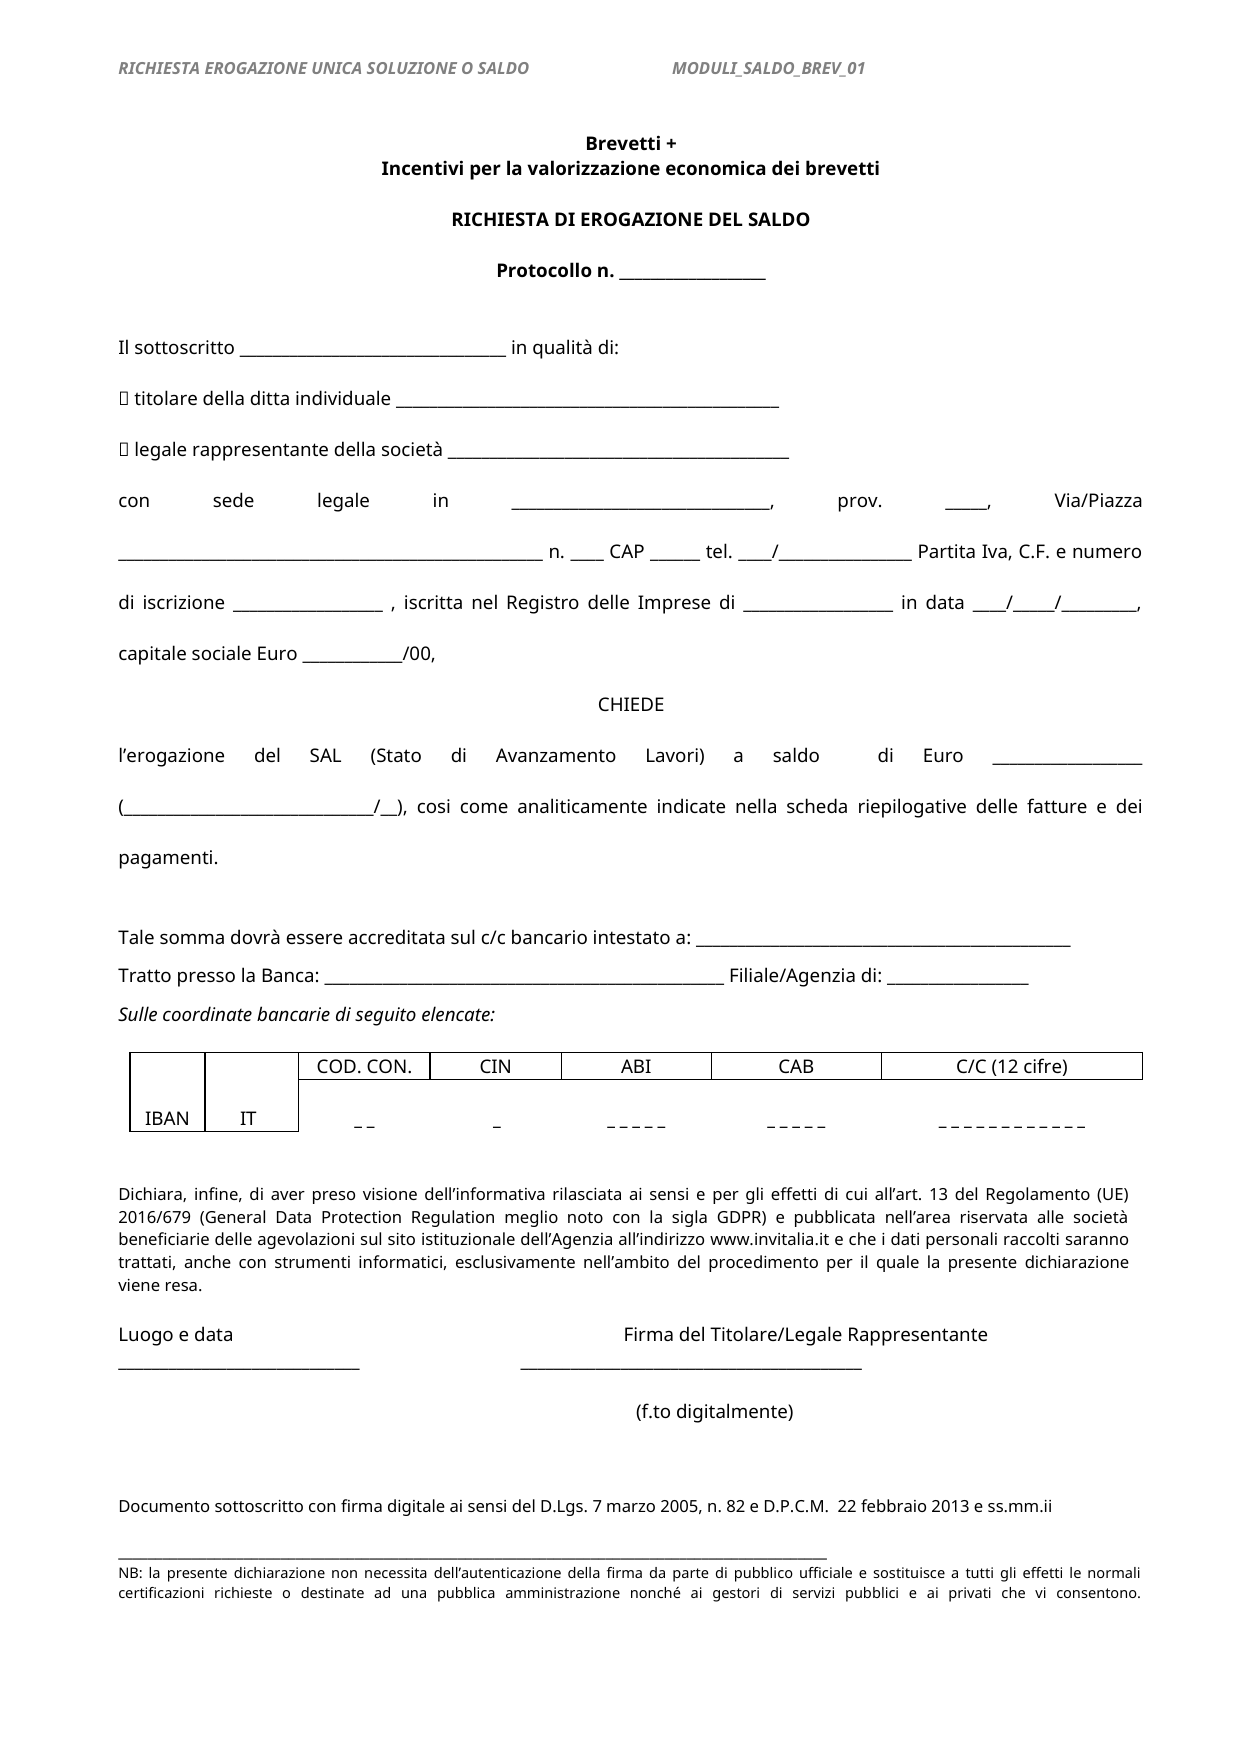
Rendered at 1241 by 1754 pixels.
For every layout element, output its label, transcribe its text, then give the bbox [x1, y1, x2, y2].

text Brevetti + [118, 130, 1144, 156]
text con sede legale in _______________________________, prov. _____, Via/Piazza ___________________________________________________ n. ____ CAP ______ tel. ____/________________ Partita Iva, C.F. e numero di iscrizione __________________ , iscritta nel Registro delle Imprese di __________________ in data ____/_____/_________, capitale sociale Euro ____________/00, [118, 487, 1144, 666]
table_header CIN [431, 1053, 561, 1078]
table_cell _ _ [299, 1080, 430, 1131]
text Il sottoscritto ________________________________ in qualità di: [118, 334, 1144, 360]
table_cell _ _ _ _ _ [711, 1080, 881, 1131]
table_header IT [206, 1053, 298, 1131]
text l’erogazione del SAL (Stato di Avanzamento Lavori) a saldo di Euro __________________ (______________________________/__), cosi come analiticamente indicate nella scheda riepilogative delle fatture e dei pagamenti. [118, 742, 1144, 870]
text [118, 1563, 1144, 1603]
text 􀀀 titolare della ditta individuale ______________________________________________ [118, 385, 1144, 411]
text Sulle coordinate bancarie di seguito elencate: [118, 1001, 1144, 1026]
text ________________________________________________________________________________________________ [118, 1540, 1144, 1563]
text RICHIESTA DI EROGAZIONE DEL SALDO [118, 207, 1144, 232]
text RICHIESTA EROGAZIONE UNICA SOLUZIONE O SALDO MODULI_SALDO_BREV_01 [118, 56, 1144, 79]
table_header CAB [712, 1053, 881, 1078]
text 􀀀 legale rappresentante della società _________________________________________ [118, 436, 1144, 462]
table_header ABI [562, 1053, 711, 1078]
text Tratto presso la Banca: ________________________________________________ Filiale/Agenzia di: _________________ [118, 963, 1144, 988]
text (f.to digitalmente) [118, 1398, 1144, 1424]
text Luogo e data Firma del Titolare/Legale Rappresentante [118, 1322, 1144, 1347]
table_cell _ [430, 1080, 561, 1131]
text _____________________________ _________________________________________ [118, 1347, 1144, 1373]
text Documento sottoscritto con firma digitale ai sensi del D.Lgs. 7 marzo 2005, n. 82 e D.P.C.M. 22 febbraio 2013 e ss.mm.ii [118, 1495, 1144, 1517]
text Dichiara, infine, di aver preso visione dell’informativa rilasciata ai sensi e per gli effetti di cui all’art. 13 del Regolamento (UE) 2016/679 (General Data Protection Regulation meglio noto con la sigla GDPR) e pubblicata nell’area riservata alle società beneficiarie delle agevolazioni sul sito istituzionale dell’Agenzia all’indirizzo www.invitalia.it e che i dati personali raccolti saranno trattati, anche con strumenti informatici, esclusivamente nell’ambito del procedimento per il quale la presente dichiarazione viene resa. [118, 1183, 1131, 1296]
table_header COD. CON. [299, 1053, 429, 1078]
table_cell _ _ _ _ _ [561, 1080, 711, 1131]
table_header C/C (12 cifre) [882, 1053, 1142, 1078]
text CHIEDE [118, 691, 1144, 717]
text Incentivi per la valorizzazione economica dei brevetti [118, 156, 1144, 181]
table_cell _ _ _ _ _ _ _ _ _ _ _ _ [881, 1080, 1142, 1131]
text Protocollo n. ___________________ [118, 258, 1144, 283]
table_header IBAN [131, 1053, 204, 1131]
text Tale somma dovrà essere accreditata sul c/c bancario intestato a: _____________________________________________ [118, 924, 1144, 950]
